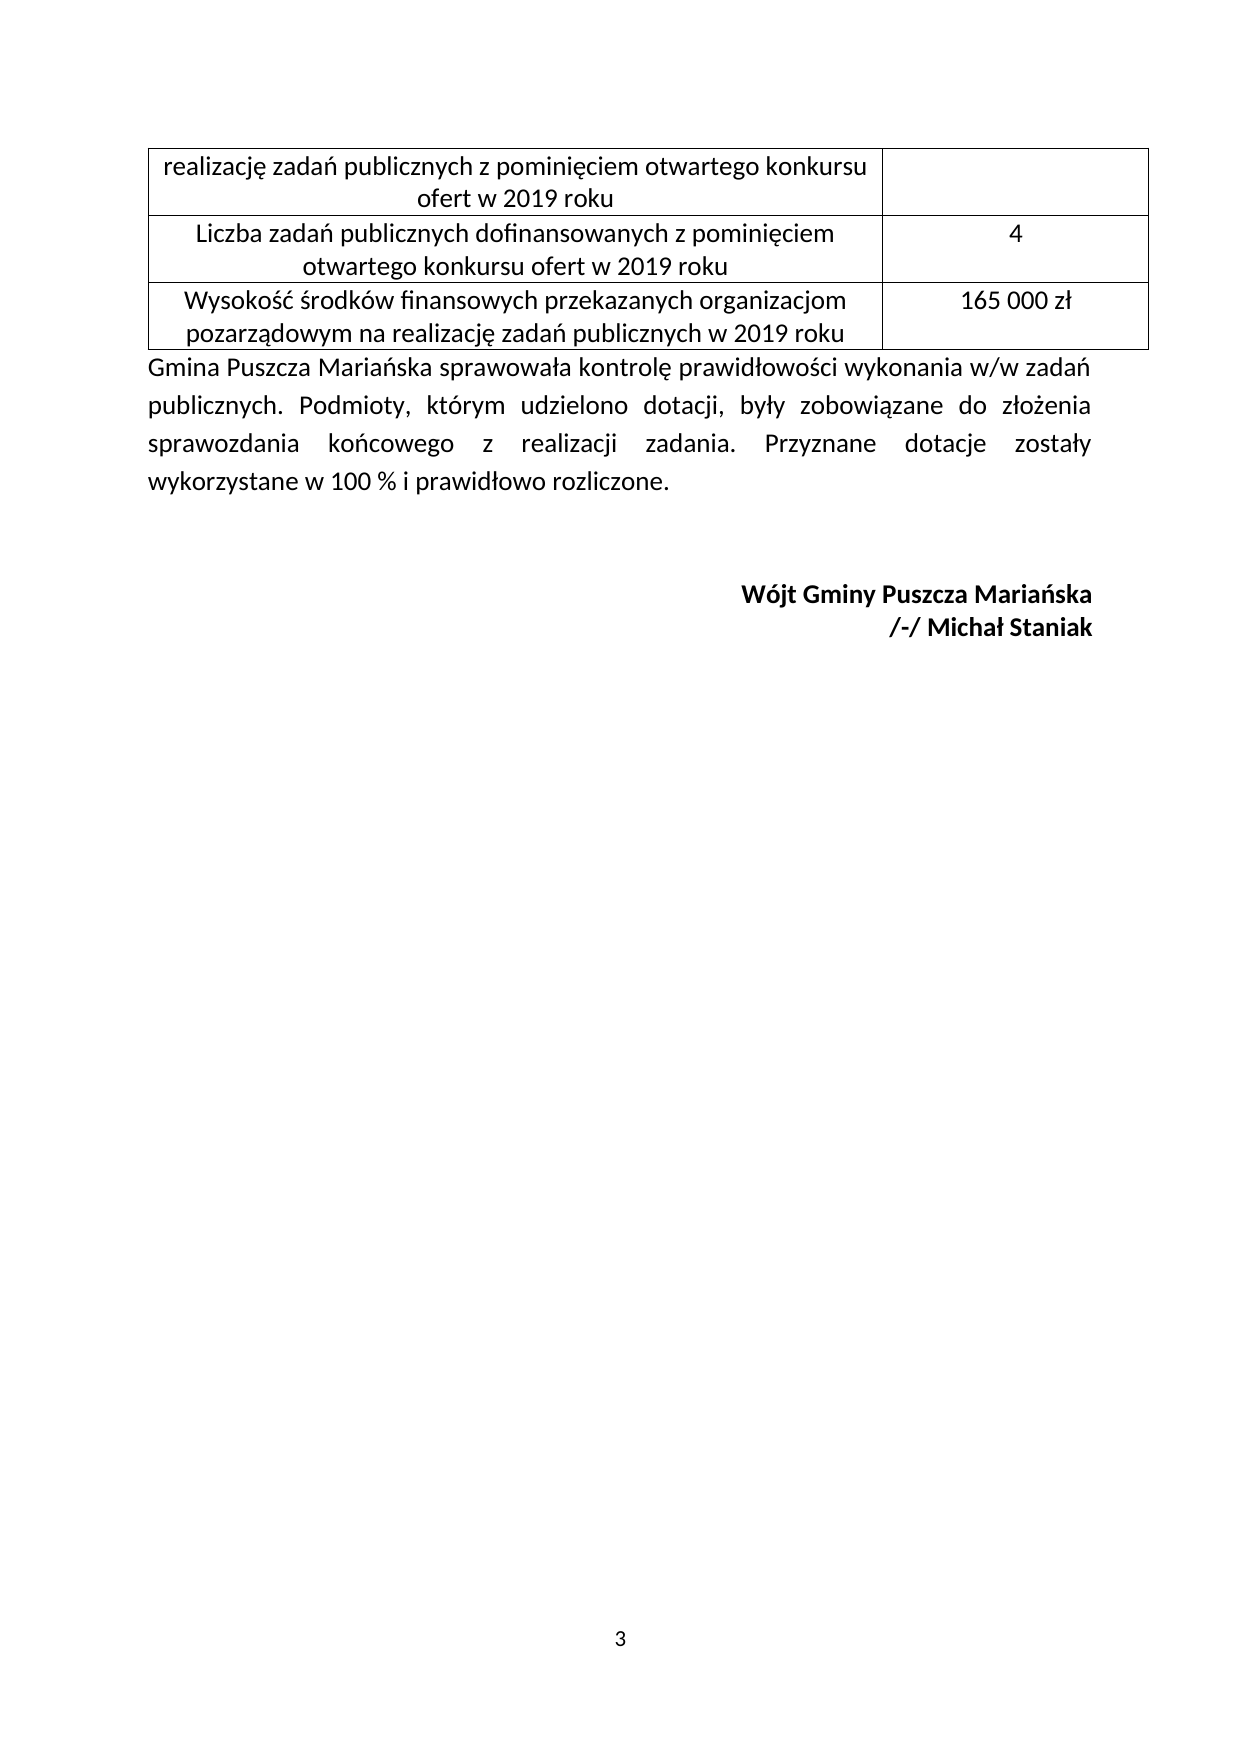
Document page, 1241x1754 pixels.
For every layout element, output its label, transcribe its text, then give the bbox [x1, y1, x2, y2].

table_cell 165 000 zł [883, 283, 1148, 349]
table_cell 4 [883, 149, 1148, 215]
text /-/ Michał Staniak [148, 610, 1093, 643]
table_cell Liczba zadań publicznych dofinansowanych z pominięciem otwartego konkursu ofert w 2019 roku [149, 216, 882, 282]
table_cell Wysokość środków finansowych przekazanych organizacjom pozarządowym na realizację zadań publicznych w 2019 roku [149, 283, 882, 349]
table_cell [149, 149, 882, 215]
table_cell 4 [883, 216, 1148, 282]
text Gmina Puszcza Mariańska sprawowała kontrolę prawidłowości wykonania w/w zadań publicznych. Podmioty, którym udzielono dotacji, były zobowiązane do złożenia sprawozdania końcowego z realizacji zadania. Przyznane dotacje zostały wykorzystane w 100 % i prawidłowo rozliczone. [148, 350, 1093, 497]
text Wójt Gminy Puszcza Mariańska [148, 577, 1093, 610]
